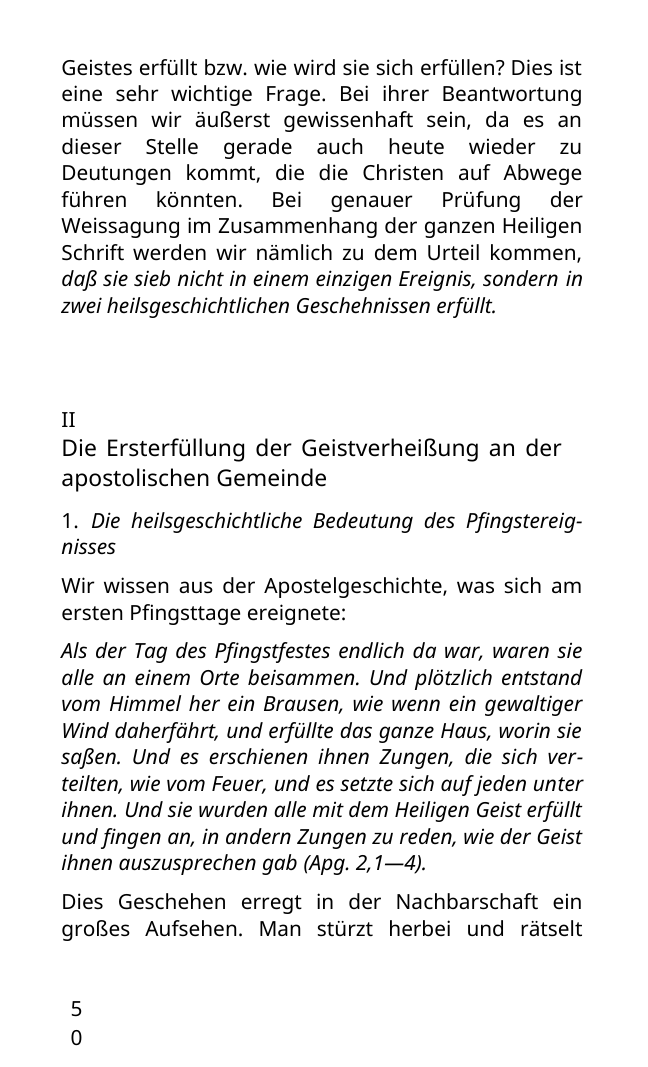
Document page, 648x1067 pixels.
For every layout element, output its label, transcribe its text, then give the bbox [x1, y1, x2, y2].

text Wir wissen aus der Apostelgeschichte, was sich am ersten Pfingsttage ereignete: [61, 572, 583, 625]
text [61, 54, 583, 318]
text Als der Tag des Pfingstfestes endlich da war, waren sie alle an einem Orte beisammen. Und plötzlich entstand vom Himmel her ein Brausen, wie wenn ein gewaltiger Wind daherfährt, und erfüllte das ganze Haus, worin sie saßen. Und es erschienen ihnen Zungen, die sich verteilten, wie vom Feuer, und es setzte sich auf jeden unter ihnen. Und sie wurden alle mit dem Heiligen Geist erfüllt und fingen an, in andern Zungen zu reden, wie der Geist ihnen auszusprechen gab (Apg. 2,1—4). [61, 638, 583, 876]
subtitle II [61, 403, 583, 433]
subtitle Die Ersterfüllung der Geistverheißung an der apostolischen Gemeinde [61, 433, 562, 492]
list Die heilsgeschichtliche Bedeutung des Pfingstereig- nisses [61, 507, 583, 560]
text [61, 888, 583, 941]
